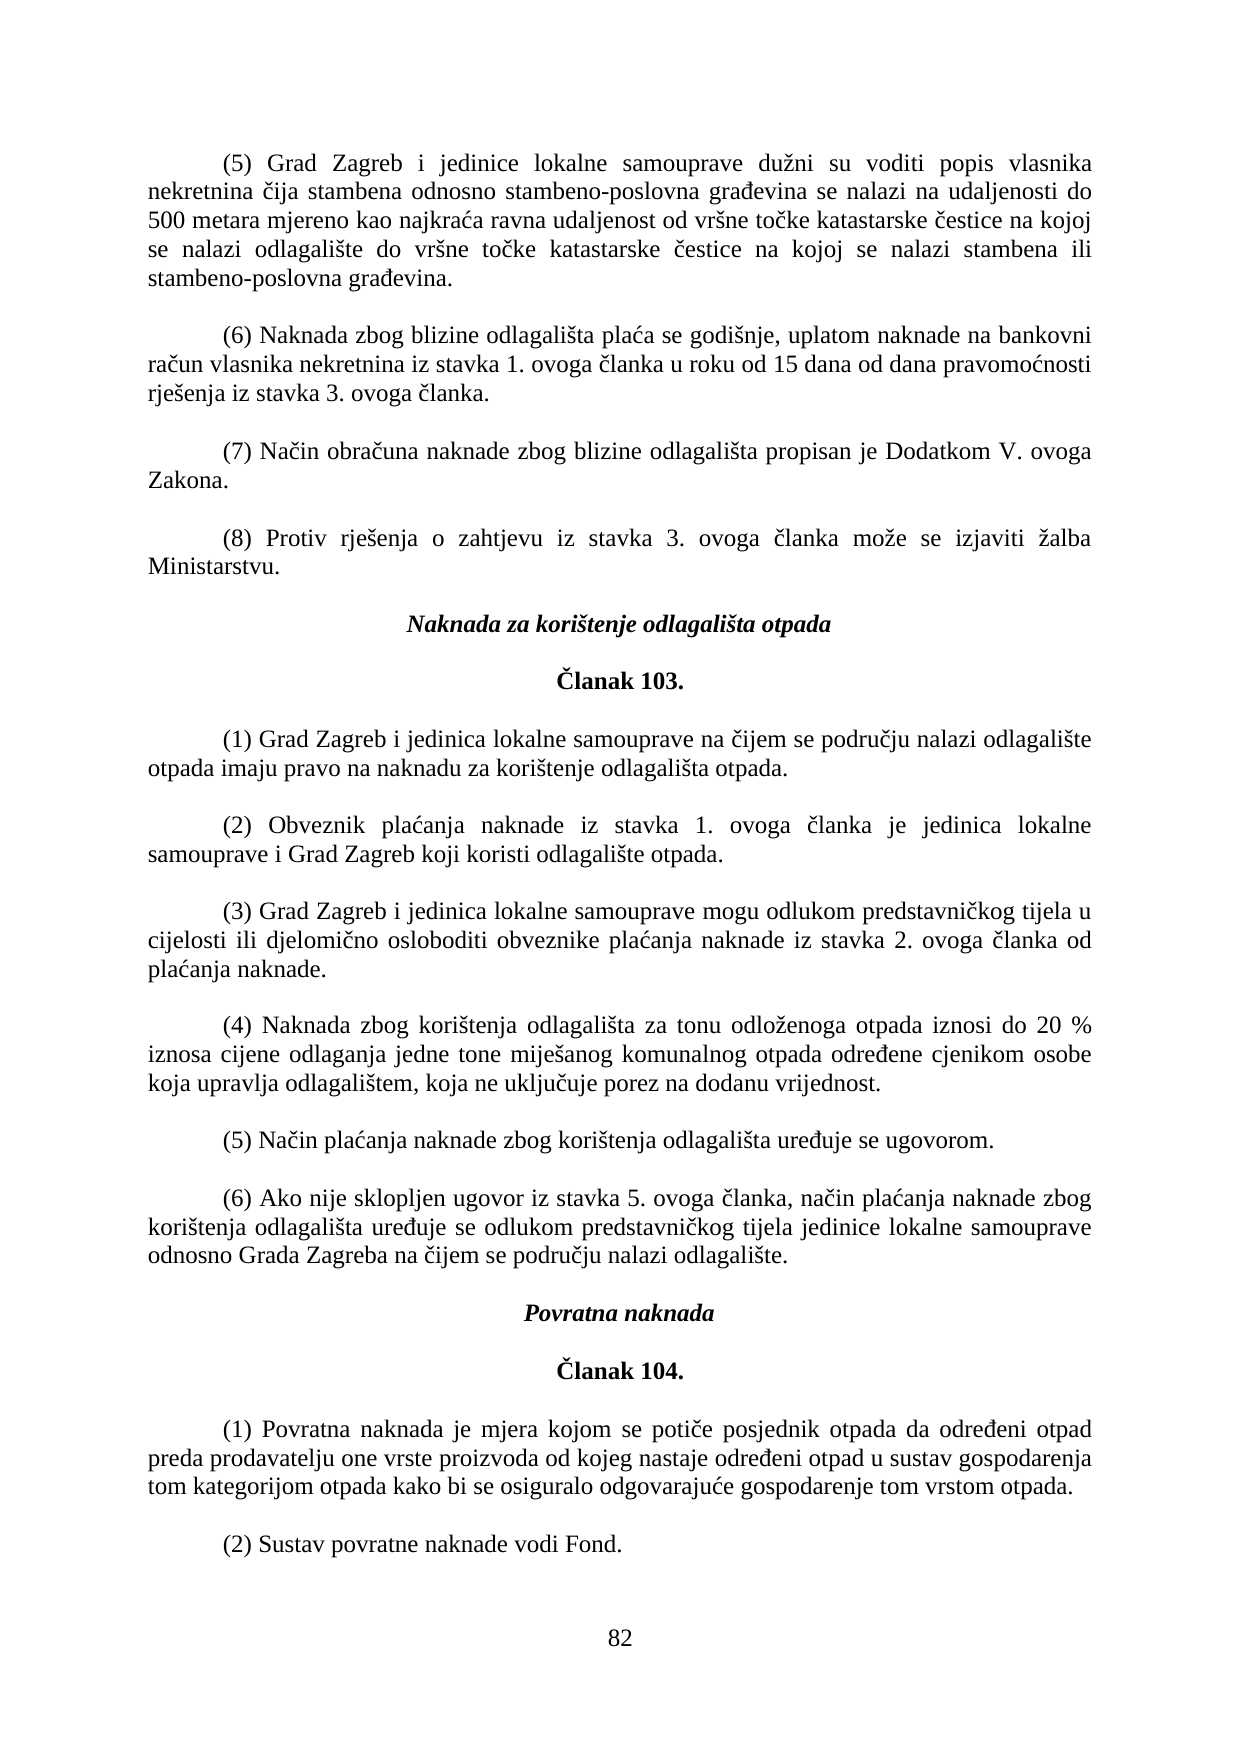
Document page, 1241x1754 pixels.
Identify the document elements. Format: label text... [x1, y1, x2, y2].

text (3) Grad Zagreb i jedinica lokalne samouprave mogu odlukom predstavničkog tijela u cijelosti ili djelomično osloboditi obveznike plaćanja naknade iz stavka 2. ovoga članka od plaćanja naknade. [148, 896, 1093, 983]
text (2) Obveznik plaćanja naknade iz stavka 1. ovoga članka je jedinica lokalne samouprave i Grad Zagreb koji koristi odlagalište otpada. [148, 810, 1093, 868]
text (6) Naknada zbog blizine odlagališta plaća se godišnje, uplatom naknade na bankovni račun vlasnika nekretnina iz stavka 1. ovoga članka u roku od 15 dana od dana pravomoćnosti rješenja iz stavka 3. ovoga članka. [148, 321, 1093, 407]
text (1) Grad Zagreb i jedinica lokalne samouprave na čijem se području nalazi odlagalište otpada imaju pravo na naknadu za korištenje odlagališta otpada. [148, 724, 1093, 781]
text (4) Naknada zbog korištenja odlagališta za tonu odloženoga otpada iznosi do 20 % iznosa cijene odlaganja jedne tone miješanog komunalnog otpada određene cjenikom osobe koja upravlja odlagalištem, koja ne uključuje porez na dodanu vrijednost. [148, 1011, 1093, 1097]
text Povratna naknada [148, 1298, 1093, 1327]
text (5) Način plaćanja naknade zbog korištenja odlagališta uređuje se ugovorom. [148, 1126, 1093, 1154]
text Članak 104. [148, 1356, 1093, 1385]
text Naknada za korištenje odlagališta otpada [148, 609, 1093, 638]
text (5) Grad Zagreb i jedinice lokalne samouprave dužni su voditi popis vlasnika nekretnina čija stambena odnosno stambeno-poslovna građevina se nalazi na udaljenosti do 500 metara mjereno kao najkraća ravna udaljenost od vršne točke katastarske čestice na kojoj se nalazi odlagalište do vršne točke katastarske čestice na kojoj se nalazi stambena ili stambeno-poslovna građevina. [148, 148, 1093, 291]
text (6) Ako nije sklopljen ugovor iz stavka 5. ovoga članka, način plaćanja naknade zbog korištenja odlagališta uređuje se odlukom predstavničkog tijela jedinice lokalne samouprave odnosno Grada Zagreba na čijem se području nalazi odlagalište. [148, 1183, 1093, 1269]
text (1) Povratna naknada je mjera kojom se potiče posjednik otpada da određeni otpad preda prodavatelju one vrste proizvoda od kojeg nastaje određeni otpad u sustav gospodarenja tom kategorijom otpada kako bi se osiguralo odgovarajuće gospodarenje tom vrstom otpada. [148, 1414, 1093, 1500]
text (8) Protiv rješenja o zahtjevu iz stavka 3. ovoga članka može se izjaviti žalba Ministarstvu. [148, 523, 1093, 580]
text (2) Sustav povratne naknade vodi Fond. [148, 1529, 1093, 1558]
text (7) Način obračuna naknade zbog blizine odlagališta propisan je Dodatkom V. ovoga Zakona. [148, 436, 1093, 493]
text Članak 103. [148, 666, 1093, 695]
